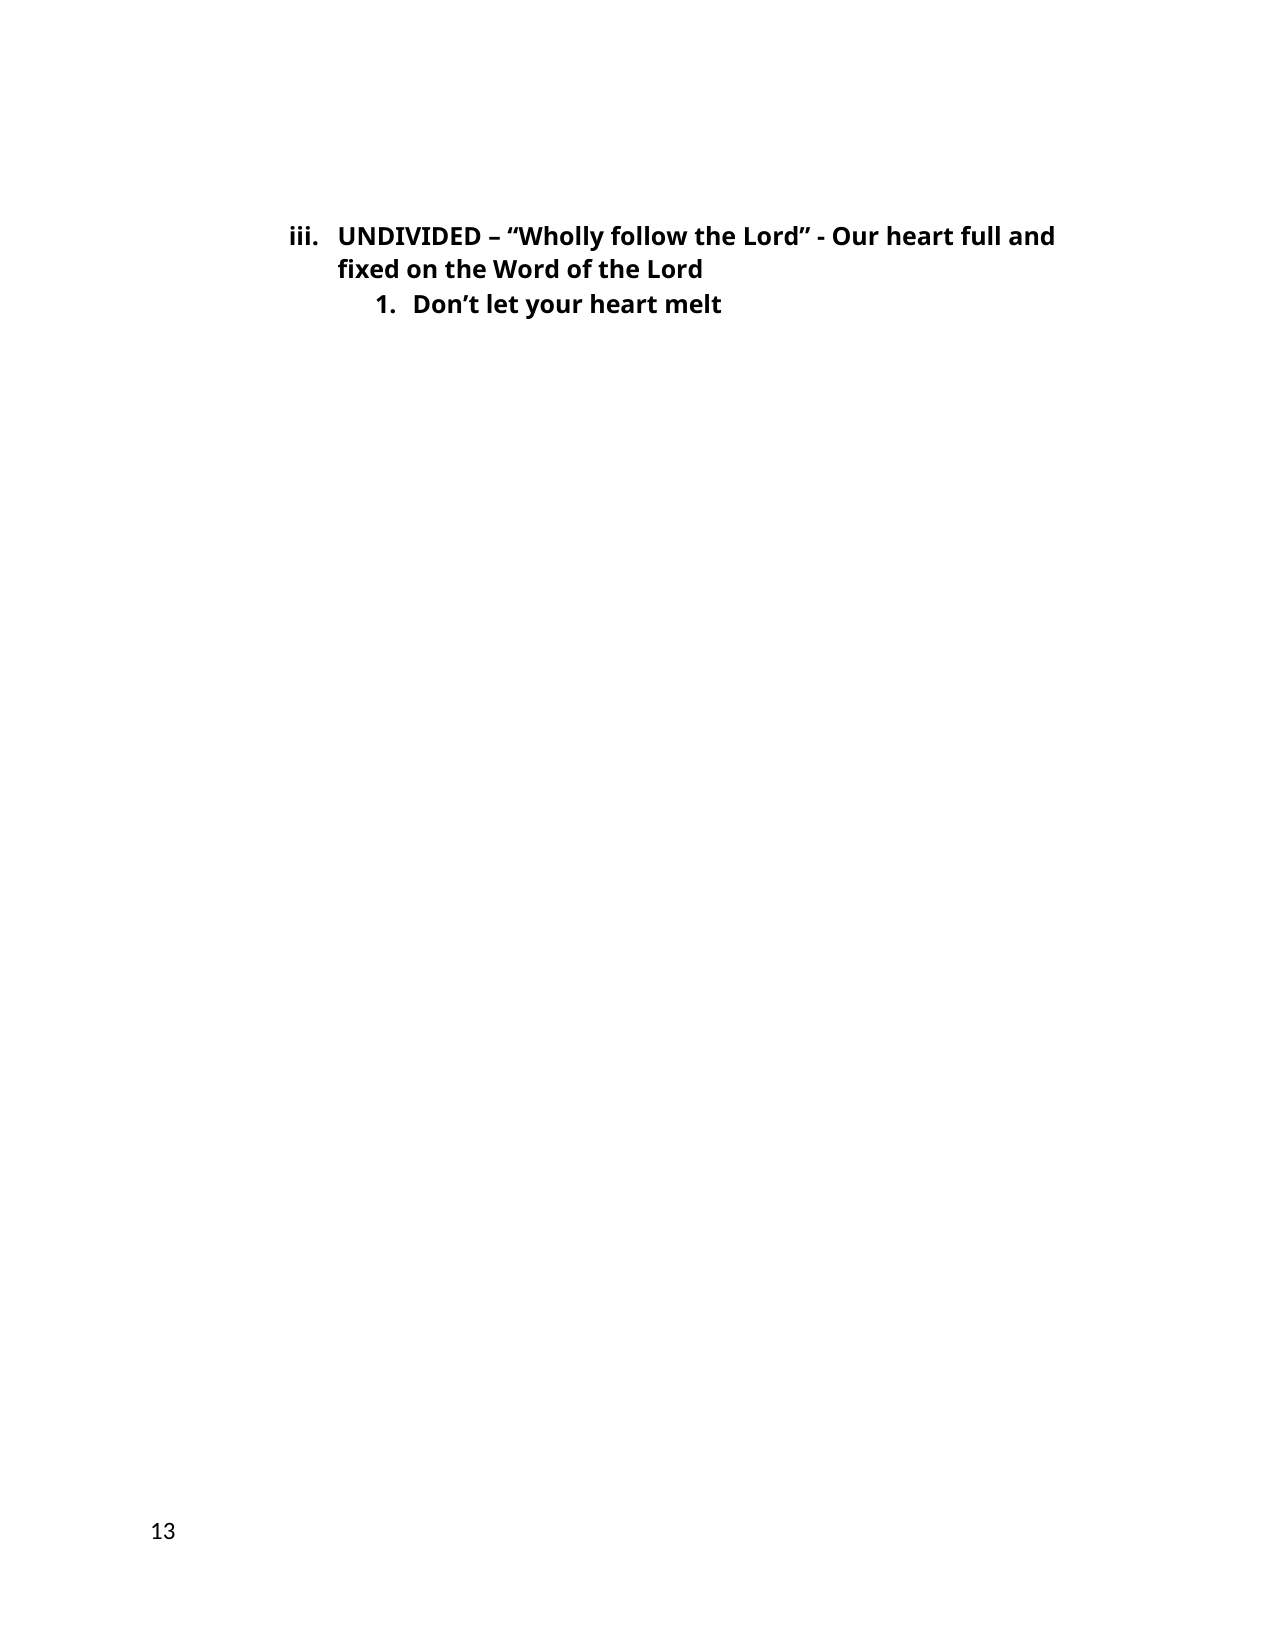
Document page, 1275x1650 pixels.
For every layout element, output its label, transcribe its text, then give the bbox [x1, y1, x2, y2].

list Don’t let your heart melt [375, 286, 1125, 320]
list UNDIVIDED – “Wholly follow the Lord” - Our heart full and fixed on the Word of the Lord [319, 218, 1125, 286]
